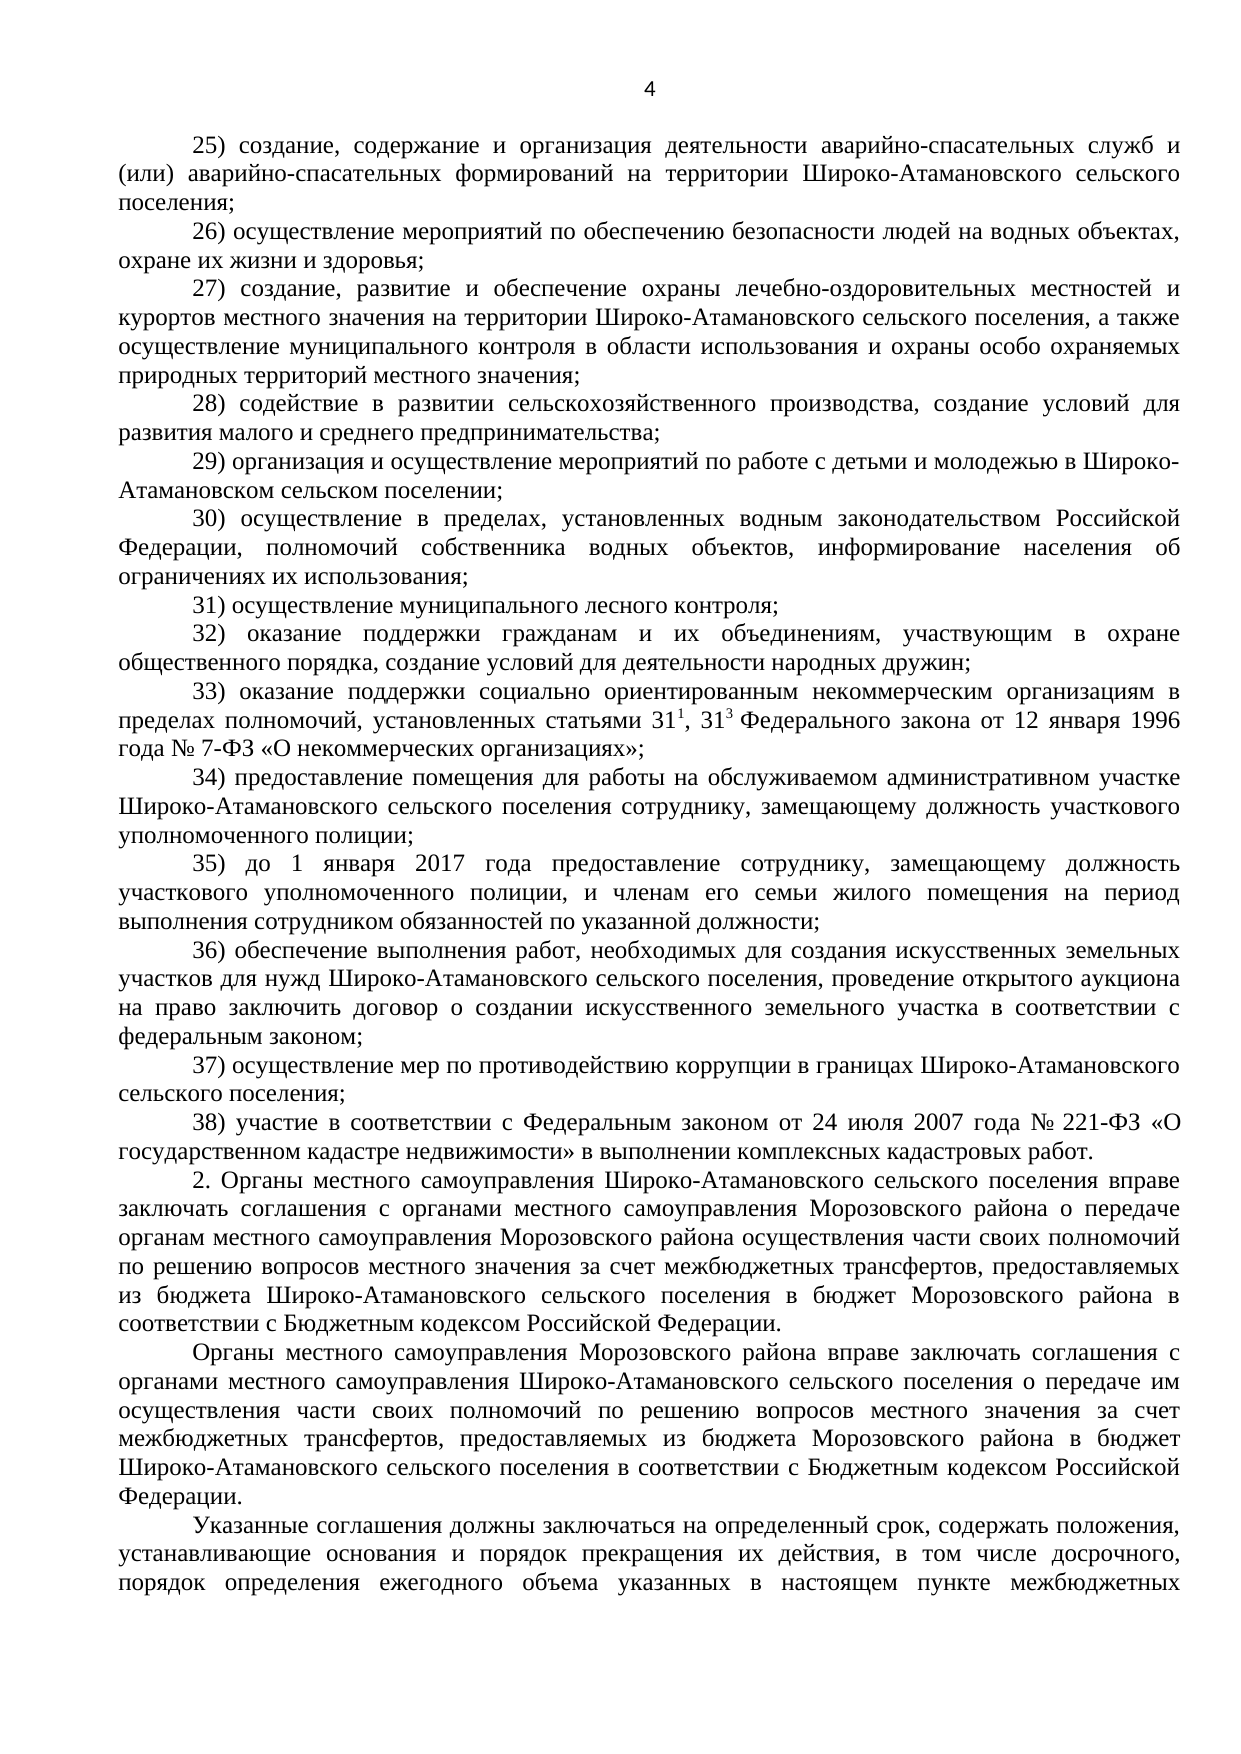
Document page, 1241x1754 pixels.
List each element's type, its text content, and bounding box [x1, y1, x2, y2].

text Органы местного самоуправления Морозовского района вправе заключать соглашения с органами местного самоуправления Широко-Атамановского сельского поселения о передаче им осуществления части своих полномочий по решению вопросов местного значения за счет межбюджетных трансфертов, предоставляемых из бюджета Морозовского района в бюджет Широко-Атамановского сельского поселения в соответствии с Бюджетным кодексом Российской Федерации. [118, 1337, 1181, 1510]
text 28) содействие в развитии сельскохозяйственного производства, создание условий для развития малого и среднего предпринимательства; [118, 388, 1181, 446]
text 31) осуществление муниципального лесного контроля; [118, 590, 1181, 618]
text 36) обеспечение выполнения работ, необходимых для создания искусственных земельных участков для нужд Широко-Атамановского сельского поселения, проведение открытого аукциона на право заключить договор о создании искусственного земельного участка в соответствии с федеральным законом; [118, 935, 1181, 1050]
text 38) участие в соответствии с Федеральным законом от 24 июля 2007 года № 221-ФЗ «О государственном кадастре недвижимости» в выполнении комплексных кадастровых работ. [118, 1107, 1181, 1165]
text 2. Органы местного самоуправления Широко-Атамановского сельского поселения вправе заключать соглашения с органами местного самоуправления Морозовского района о передаче органам местного самоуправления Морозовского района осуществления части своих полномочий по решению вопросов местного значения за счет межбюджетных трансфертов, предоставляемых из бюджета Широко-Атамановского сельского поселения в бюджет Морозовского района в соответствии с Бюджетным кодексом Российской Федерации. [118, 1165, 1181, 1337]
text 32) оказание поддержки гражданам и их объединениям, участвующим в охране общественного порядка, создание условий для деятельности народных дружин; [118, 618, 1181, 676]
text 37) осуществление мер по противодействию коррупции в границах Широко-Атамановского сельского поселения; [118, 1050, 1181, 1107]
text 35) до 1 января 2017 года предоставление сотруднику, замещающему должность участкового уполномоченного полиции, и членам его семьи жилого помещения на период выполнения сотрудником обязанностей по указанной должности; [118, 848, 1181, 935]
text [118, 1510, 1181, 1596]
text 27) создание, развитие и обеспечение охраны лечебно-оздоровительных местностей и курортов местного значения на территории Широко-Атамановского сельского поселения, а также осуществление муниципального контроля в области использования и охраны особо охраняемых природных территорий местного значения; [118, 273, 1181, 388]
text 33) оказание поддержки социально ориентированным некоммерческим организациям в пределах полномочий, установленных статьями 311, 313 Федерального закона от 12 января 1996 года № 7-ФЗ «О некоммерческих организациях»; [118, 676, 1181, 762]
text 30) осуществление в пределах, установленных водным законодательством Российской Федерации, полномочий собственника водных объектов, информирование населения об ограничениях их использования; [118, 503, 1181, 590]
text 34) предоставление помещения для работы на обслуживаемом административном участке Широко-Атамановского сельского поселения сотруднику, замещающему должность участкового уполномоченного полиции; [118, 762, 1181, 848]
text 29) организация и осуществление мероприятий по работе с детьми и молодежью в Широко-Атамановском сельском поселении; [118, 446, 1181, 503]
text 26) осуществление мероприятий по обеспечению безопасности людей на водных объектах, охране их жизни и здоровья; [118, 216, 1181, 273]
text 25) создание, содержание и организация деятельности аварийно-спасательных служб и (или) аварийно-спасательных формирований на территории Широко-Атамановского сельского поселения; [118, 130, 1181, 216]
